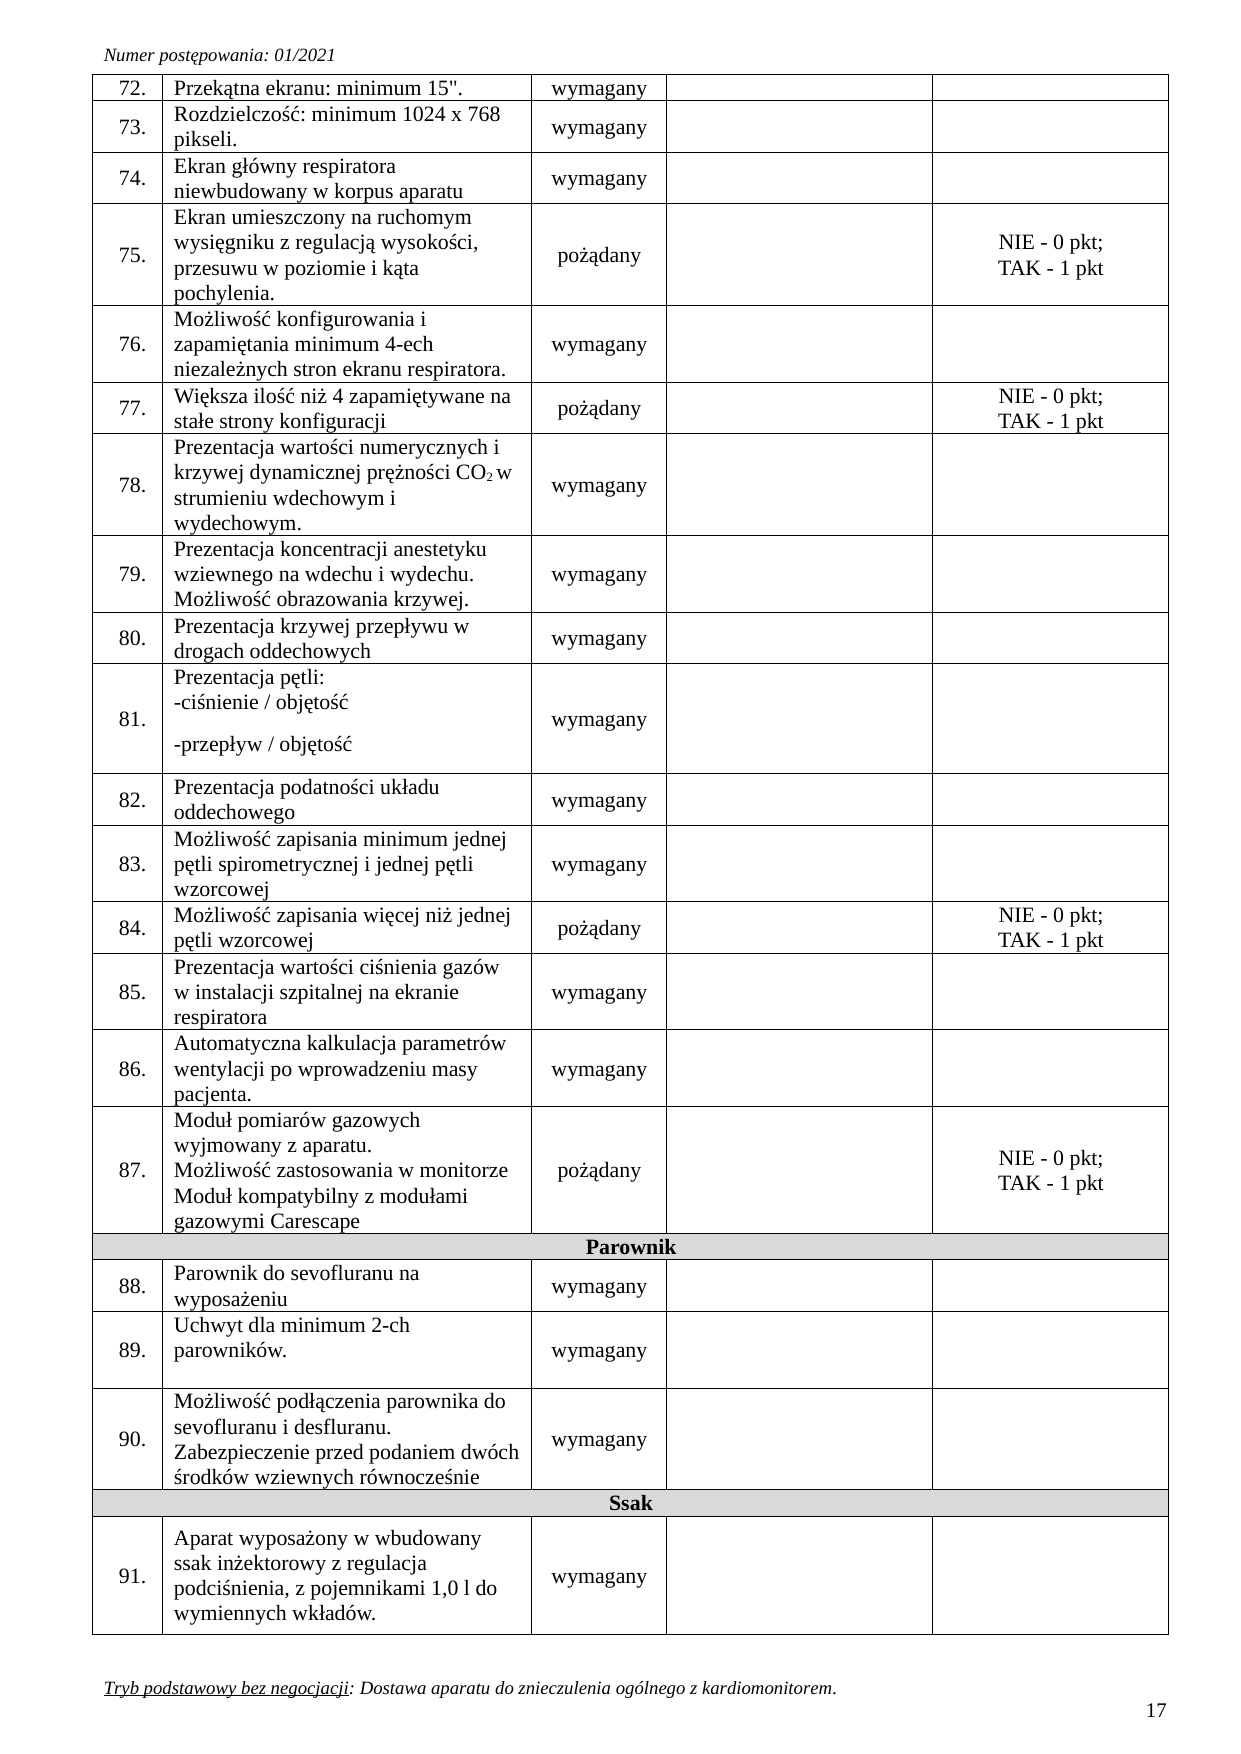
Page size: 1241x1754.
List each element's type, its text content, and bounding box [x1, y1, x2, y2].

table_cell wymagany [532, 1312, 666, 1387]
table_cell wymagany [532, 613, 666, 663]
table_cell [933, 1312, 1168, 1387]
table_cell [933, 774, 1168, 824]
table_cell wymagany [532, 664, 666, 773]
table_cell [667, 1389, 932, 1489]
table_cell Większa ilość niż 4 zapamiętywane na stałe strony konfiguracji [163, 383, 531, 433]
table_cell Parownik do sevofluranu na wyposażeniu [163, 1260, 531, 1311]
table_cell NIE - 0 pkt; TAK - 1 pkt [933, 204, 1168, 305]
table_cell wymagany [532, 434, 666, 535]
table_cell Możliwość zapisania więcej niż jednej pętli wzorcowej [163, 902, 531, 953]
table_cell [933, 306, 1168, 382]
table_cell wymagany [532, 536, 666, 612]
table_cell [93, 954, 162, 1029]
table_cell [93, 826, 162, 901]
table_cell NIE - 0 pkt; TAK - 1 pkt [933, 383, 1168, 433]
table_cell [667, 1517, 932, 1634]
table_cell [667, 1260, 932, 1311]
table_cell [667, 1107, 932, 1233]
table_cell [93, 434, 162, 535]
table_cell [93, 1260, 162, 1311]
table_cell pożądany [532, 1107, 666, 1233]
table_cell [93, 536, 162, 612]
table_cell Prezentacja wartości ciśnienia gazów w instalacji szpitalnej na ekranie respiratora [163, 954, 531, 1029]
table_cell pożądany [532, 383, 666, 433]
table_cell wymagany [532, 1030, 666, 1106]
table_cell [93, 204, 162, 305]
table_cell [667, 434, 932, 535]
table_cell wymagany [532, 1389, 666, 1489]
table_cell Możliwość konfigurowania i zapamiętania minimum 4-ech niezależnych stron ekranu respiratora. [163, 306, 531, 382]
table_cell Przekątna ekranu: minimum 15". [163, 75, 531, 100]
table_cell [667, 75, 932, 100]
table_cell [93, 664, 162, 773]
table_cell Prezentacja krzywej przepływu w drogach oddechowych [163, 613, 531, 663]
table_cell NIE - 0 pkt; TAK - 1 pkt [933, 1107, 1168, 1233]
table_cell [667, 101, 932, 152]
table_cell wymagany [532, 153, 666, 203]
table_cell Prezentacja wartości numerycznych i krzywej dynamicznej prężności CO2 w strumieniu wdechowym i wydechowym. [163, 434, 531, 535]
table_cell [93, 613, 162, 663]
table_cell wymagany [532, 1260, 666, 1311]
table_cell Ekran umieszczony na ruchomym wysięgniku z regulacją wysokości, przesuwu w poziomie i kąta pochylenia. [163, 204, 531, 305]
table_cell [93, 1389, 162, 1489]
table_cell [933, 75, 1168, 100]
table_cell [933, 1260, 1168, 1311]
table_cell [933, 1030, 1168, 1106]
table_cell [667, 1312, 932, 1387]
table_cell [933, 434, 1168, 535]
table_cell [933, 664, 1168, 773]
table_cell Aparat wyposażony w wbudowany ssak inżektorowy z regulacja podciśnienia, z pojemnikami 1,0 l do wymiennych wkładów. [163, 1517, 531, 1634]
table_cell Prezentacja pętli: -ciśnienie / objętość -przepływ / objętość [163, 664, 531, 773]
table_cell wymagany [532, 75, 666, 100]
table_cell wymagany [532, 1517, 666, 1634]
table_cell Prezentacja podatności układu oddechowego [163, 774, 531, 824]
table_cell [93, 153, 162, 203]
table_cell [93, 75, 162, 100]
table_cell Ssak [93, 1490, 1168, 1516]
table_cell [93, 1107, 162, 1233]
table_cell wymagany [532, 101, 666, 152]
table_cell [667, 826, 932, 901]
table_cell Możliwość podłączenia parownika do sevofluranu i desfluranu. Zabezpieczenie przed podaniem dwóch środków wziewnych równocześnie [163, 1389, 531, 1489]
table_cell pożądany [532, 902, 666, 953]
table_cell [93, 1312, 162, 1387]
table_cell Parownik [93, 1234, 1168, 1259]
table_cell [93, 902, 162, 953]
table_cell [667, 664, 932, 773]
table_cell [933, 536, 1168, 612]
table_cell [933, 153, 1168, 203]
table_cell [93, 774, 162, 824]
table_cell [667, 774, 932, 824]
table_cell wymagany [532, 826, 666, 901]
table_cell [933, 1517, 1168, 1634]
table_cell [667, 536, 932, 612]
table_cell wymagany [532, 306, 666, 382]
table_cell wymagany [532, 774, 666, 824]
table_cell Uchwyt dla minimum 2-ch parowników. [163, 1312, 531, 1387]
table_cell wymagany [532, 954, 666, 1029]
table_cell [667, 153, 932, 203]
table_cell [933, 101, 1168, 152]
table_cell [933, 826, 1168, 901]
table_cell pożądany [532, 204, 666, 305]
table_cell [93, 306, 162, 382]
table_cell Automatyczna kalkulacja parametrów wentylacji po wprowadzeniu masy pacjenta. [163, 1030, 531, 1106]
table_cell [93, 1030, 162, 1106]
table_cell [93, 383, 162, 433]
table_cell [667, 306, 932, 382]
table_cell [93, 101, 162, 152]
table_cell [667, 954, 932, 1029]
table_cell Możliwość zapisania minimum jednej pętli spirometrycznej i jednej pętli wzorcowej [163, 826, 531, 901]
table_cell NIE - 0 pkt; TAK - 1 pkt [933, 902, 1168, 953]
table_cell [667, 1030, 932, 1106]
table_cell Ekran główny respiratora niewbudowany w korpus aparatu [163, 153, 531, 203]
table_cell [933, 613, 1168, 663]
table_cell [93, 1517, 162, 1634]
table_cell [667, 613, 932, 663]
table_cell Prezentacja koncentracji anestetyku wziewnego na wdechu i wydechu. Możliwość obrazowania krzywej. [163, 536, 531, 612]
table_cell [933, 1389, 1168, 1489]
table_cell [667, 204, 932, 305]
table_cell [933, 954, 1168, 1029]
table_cell Rozdzielczość: minimum 1024 x 768 pikseli. [163, 101, 531, 152]
table_cell [667, 383, 932, 433]
table_cell Moduł pomiarów gazowych wyjmowany z aparatu. Możliwość zastosowania w monitorze Moduł kompatybilny z modułami gazowymi Carescape [163, 1107, 531, 1233]
table_cell [667, 902, 932, 953]
